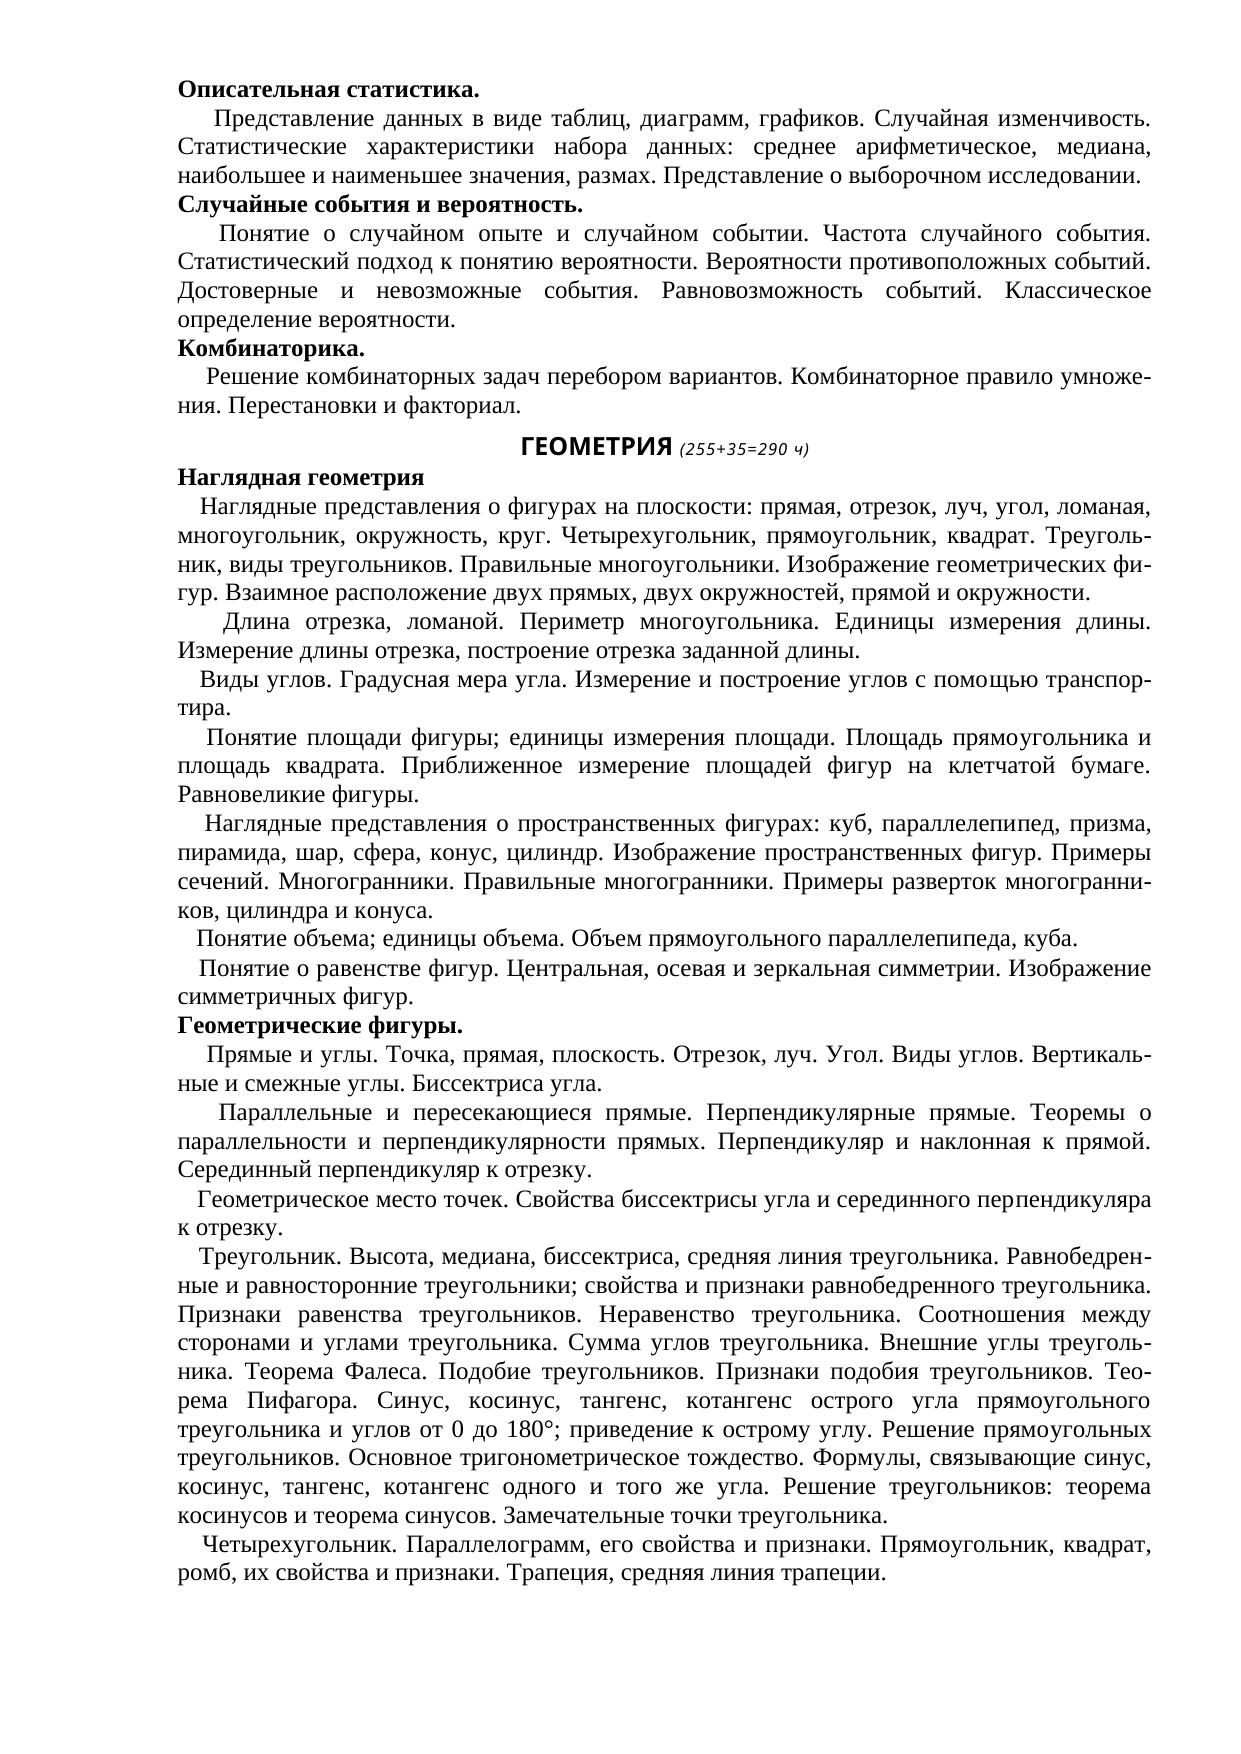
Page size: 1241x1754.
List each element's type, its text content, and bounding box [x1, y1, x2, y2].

text Наглядные представления о фигурах на плоскости: прямая, отрезок, луч, угол, ломаная, многоугольник, окружность, круг. Четырехугольник, прямоугольник, квадрат. Треугольник, виды треугольников. Правильные многоугольники. Изображение геометрических фигур. Взаимное расположение двух прямых, двух окружностей, прямой и окружности. [177, 491, 1152, 606]
text Случайные события и вероятность. [177, 189, 1152, 218]
text Комбинаторика. [177, 333, 1152, 361]
text Параллельные и пересекающиеся прямые. Перпендикулярные прямые. Теоремы о параллельности и перпендикулярности прямых. Перпендикуляр и наклонная к прямой. Серединный перпендикуляр к отрезку. [177, 1097, 1152, 1183]
text Длина отрезка, ломаной. Периметр многоугольника. Единицы измерения длины. Измерение длины отрезка, построение отрезка заданной длины. [177, 606, 1152, 664]
text Понятие объема; единицы объема. Объем прямоугольного параллелепипеда, куба. [177, 923, 1152, 952]
text Геометрическое место точек. Свойства биссектрисы угла и серединного перпендикуляра к отрезку. [177, 1184, 1152, 1241]
text Понятие о случайном опыте и случайном событии. Частота случайного события. Статистический подход к понятию вероятности. Вероятности противоположных событий. Достоверные и невозможные события. Равновозможность событий. Классическое определение вероятности. [177, 218, 1152, 333]
text Наглядные представления о пространственных фигурах: куб, параллелепипед, призма, пирамида, шар, сфера, конус, цилиндр. Изображение пространственных фигур. Примеры сечений. Многогранники. Правильные многогранники. Примеры разверток многогранников, цилиндра и конуса. [177, 808, 1152, 923]
text Треугольник. Высота, медиана, биссектриса, средняя линия треугольника. Равнобедренные и равносторонние треугольники; свойства и признаки равнобедренного треугольника. Признаки равенства треугольников. Неравенство треугольника. Соотношения между сторонами и углами треугольника. Сумма углов треугольника. Внешние углы треугольника. Теорема Фалеса. Подобие треугольников. Признаки подобия треугольников. Теорема Пифагора. Синус, косинус, тангенс, котангенс острого угла прямоугольного треугольника и углов от 0 до 180°; приведение к острому углу. Решение прямоугольных треугольников. Основное тригонометрическое тождество. Формулы, связывающие синус, косинус, тангенс, котангенс одного и того же угла. Решение треугольников: теорема косинусов и теорема синусов. Замечательные точки треугольника. [177, 1241, 1152, 1529]
text Понятие о равенстве фигур. Центральная, осевая и зеркальная симметрии. Изображение симметричных фигур. [177, 953, 1152, 1010]
text Решение комбинаторных задач перебором вариантов. Комбинаторное правило умножения. Перестановки и факториал. [177, 361, 1152, 419]
text Понятие площади фигуры; единицы измерения площади. Площадь прямоугольника и площадь квадрата. Приближенное измерение площадей фигур на клетчатой бумаге. Равновеликие фигуры. [177, 722, 1152, 808]
text Описательная статистика. [177, 74, 1152, 103]
text ГЕОМЕТРИЯ (255+35=290 ч) [177, 428, 1152, 462]
text Прямые и углы. Точка, прямая, плоскость. Отрезок, луч. Угол. Виды углов. Вертикальные и смежные углы. Биссектриса угла. [177, 1039, 1152, 1096]
text Наглядная геометрия [177, 462, 1152, 491]
text Четырехугольник. Параллелограмм, его свойства и признаки. Прямоугольник, квадрат, ромб, их свойства и признаки. Трапеция, средняя линия трапеции. [177, 1529, 1152, 1586]
text Виды углов. Градусная мера угла. Измерение и построение углов с помощью транспортира. [177, 664, 1152, 721]
text Геометрические фигуры. [177, 1010, 1152, 1039]
text Представление данных в виде таблиц, диаграмм, графиков. Случайная изменчивость. Статистические характеристики набора данных: среднее арифметическое, медиана, наибольшее и наименьшее значения, размах. Представление о выборочном исследовании. [177, 103, 1152, 189]
